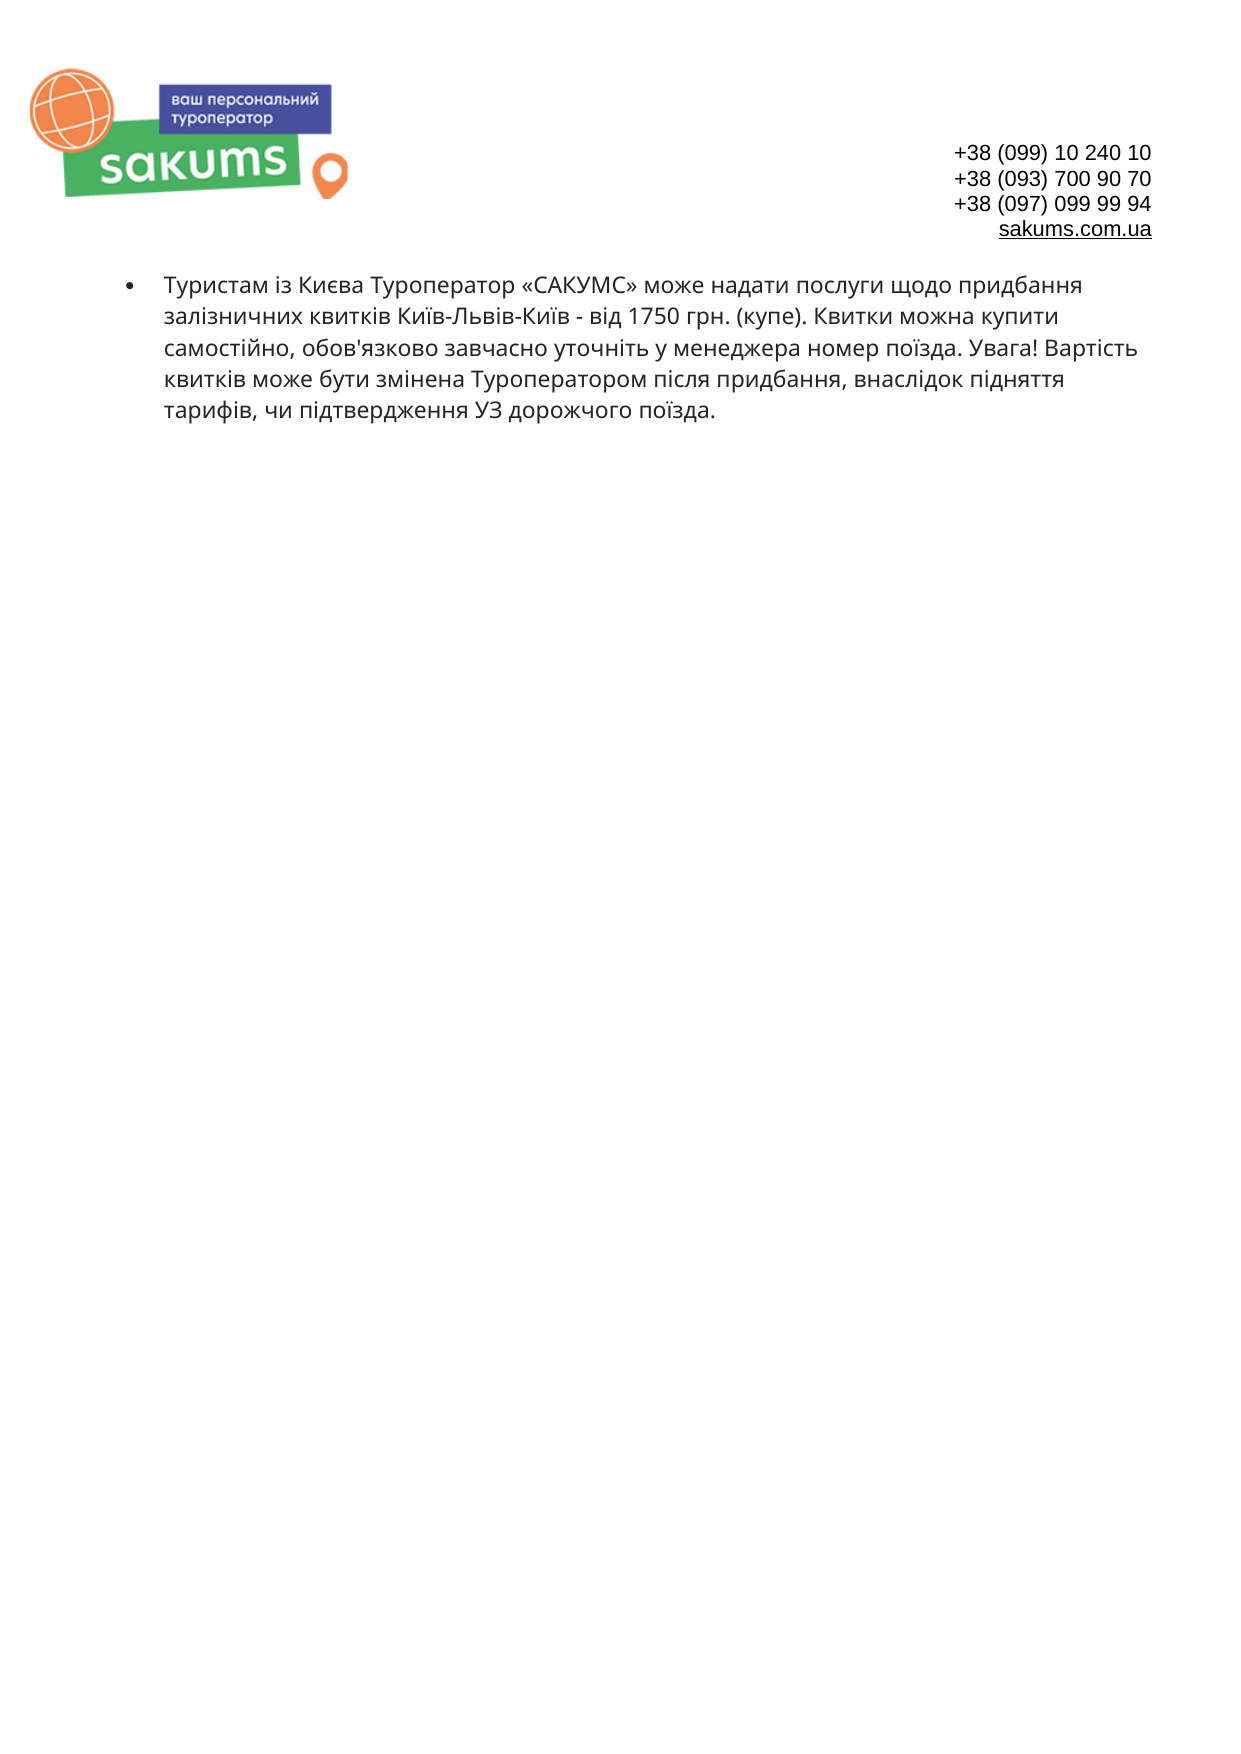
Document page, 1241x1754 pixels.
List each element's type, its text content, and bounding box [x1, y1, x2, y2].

picture [28, 67, 348, 198]
list Туристам із Києва Туроператор «САКУМС» може надати послуги щодо придбання залізничних квитків Київ-Львів-Київ - від 1750 грн. (купе). Квитки можна купити самостійно, обов'язково завчасно уточніть у менеджера номер поїзда. Увага! Вартість квитків може бути змінена Туроператором після придбання, внаслідок підняття тарифів, чи підтвердження УЗ дорожчого поїзда. [126, 269, 1152, 425]
